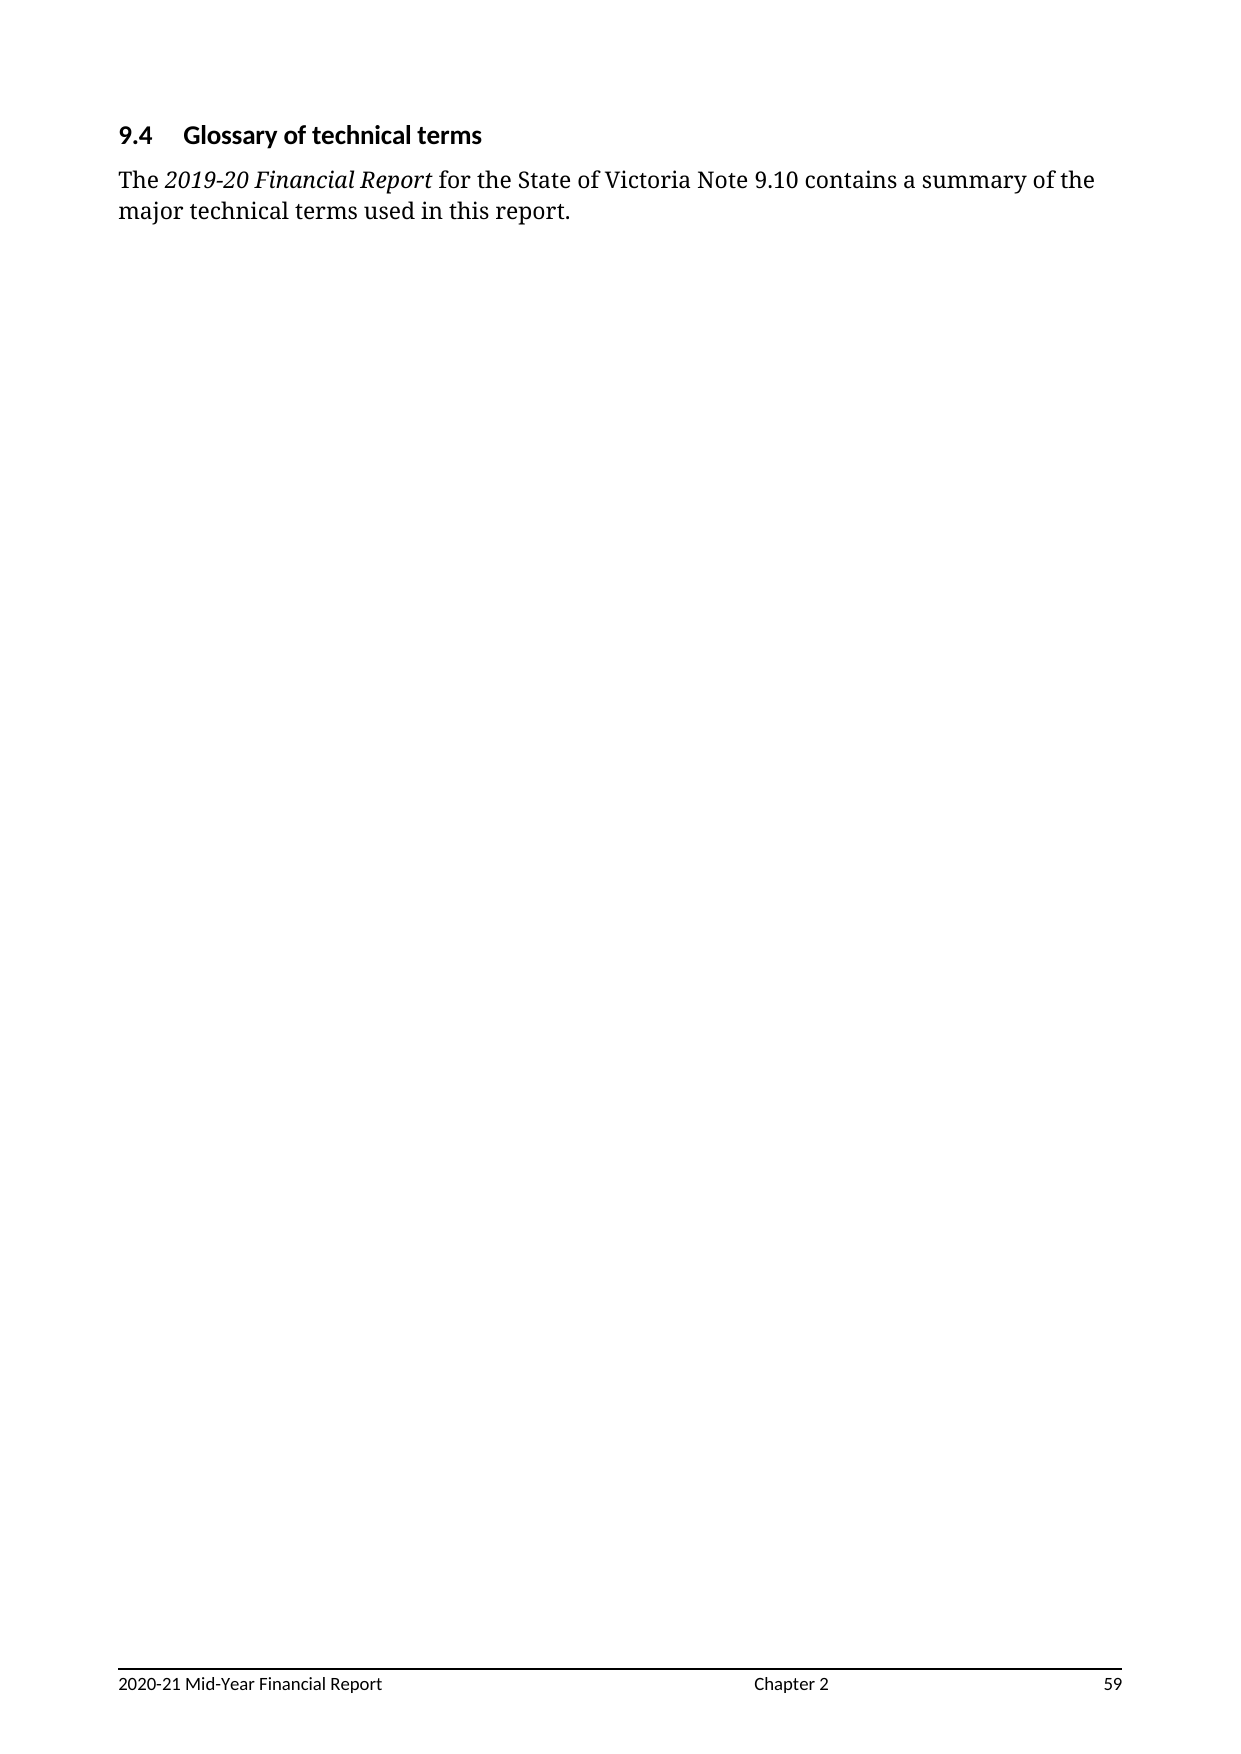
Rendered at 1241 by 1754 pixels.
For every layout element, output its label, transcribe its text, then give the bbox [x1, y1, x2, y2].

subtitle Glossary of technical terms [118, 118, 1122, 151]
text The 2019-20 Financial Report for the State of Victoria Note 9.10 contains a summary of the major technical terms used in this report. [118, 164, 1122, 226]
